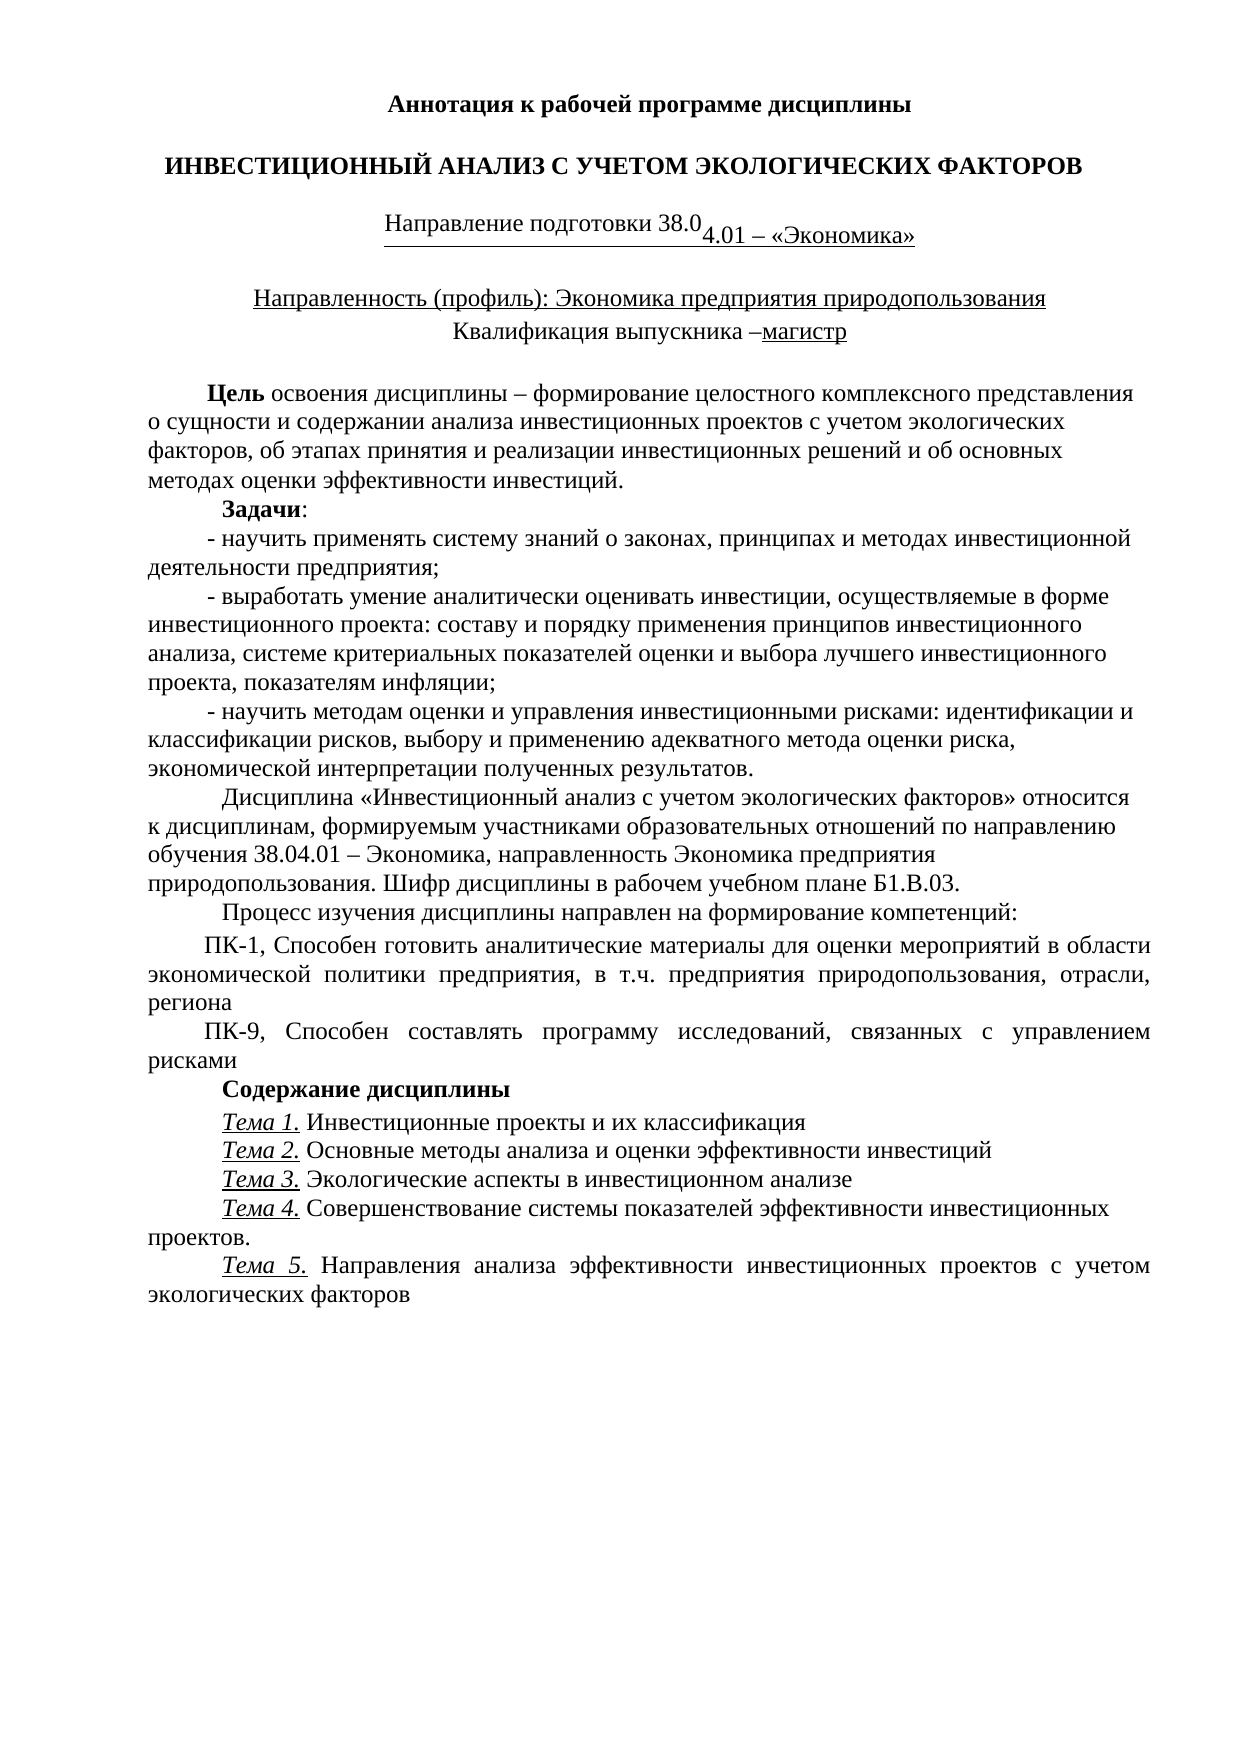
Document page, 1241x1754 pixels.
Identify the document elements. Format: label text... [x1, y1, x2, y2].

text Тема 5. Направления анализа эффективности инвестиционных проектов с учетом экологических факторов [148, 1251, 1152, 1308]
text Содержание дисциплины [148, 1074, 1152, 1102]
text ИНВЕСТИЦИОННЫЙ анализ С УЧЕТОМ ЭКОЛОГИЧЕСКИХ ФАКТОРОВ [77, 151, 1152, 179]
text Процесс изучения дисциплины направлен на формирование компетенций: [148, 897, 1152, 926]
text Аннотация к рабочей программе дисциплины [148, 89, 1152, 117]
text Задачи: [148, 494, 1152, 523]
list ПК-1, Способен готовить аналитические материалы для оценки мероприятий в области экономической политики предприятия, в т.ч. предприятия природопользования, отрасли, региона [148, 930, 1152, 1016]
text Квалификация выпускника –магистр [148, 316, 1152, 345]
text Направленность (профиль): Экономика предприятия природопользования [148, 283, 1152, 312]
text - научить методам оценки и управления инвестиционными рисками: идентификации и классификации рисков, выбору и применению адекватного метода оценки риска, экономической интерпретации полученных результатов. [148, 696, 1152, 782]
text Цель освоения дисциплины – формирование целостного комплексного представления о сущности и содержании анализа инвестиционных проектов с учетом экологических факторов, об этапах принятия и реализации инвестиционных решений и об основных методах оценки эффективности инвестиций. [148, 378, 1152, 494]
text Тема 4. Совершенствование системы показателей эффективности инвестиционных проектов. [148, 1193, 1152, 1251]
text Дисциплина «Инвестиционный анализ с учетом экологических факторов» относится к дисциплинам, формируемым участниками образовательных отношений по направлению обучения 38.04.01 – Экономика, направленность Экономика предприятия природопользования. Шифр дисциплины в рабочем учебном плане Б1.В.03. [148, 782, 1152, 897]
list ПК-9, Способен составлять программу исследований, связанных с управлением рисками [148, 1016, 1152, 1074]
text Тема 1. Инвестиционные проекты и их классификация [148, 1107, 1152, 1136]
text Направление подготовки 38.04.01 – «Экономика» [148, 208, 1152, 249]
text Тема 2. Основные методы анализа и оценки эффективности инвестиций [148, 1136, 1152, 1164]
text - научить применять систему знаний о законах, принципах и методах инвестиционной деятельности предприятия; [148, 523, 1152, 581]
text - выработать умение аналитически оценивать инвестиции, осуществляемые в форме инвестиционного проекта: составу и порядку применения принципов инвестиционного анализа, системе критериальных показателей оценки и выбора лучшего инвестиционного проекта, показателям инфляции; [148, 581, 1152, 696]
text Тема 3. Экологические аспекты в инвестиционном анализе [148, 1164, 1152, 1193]
